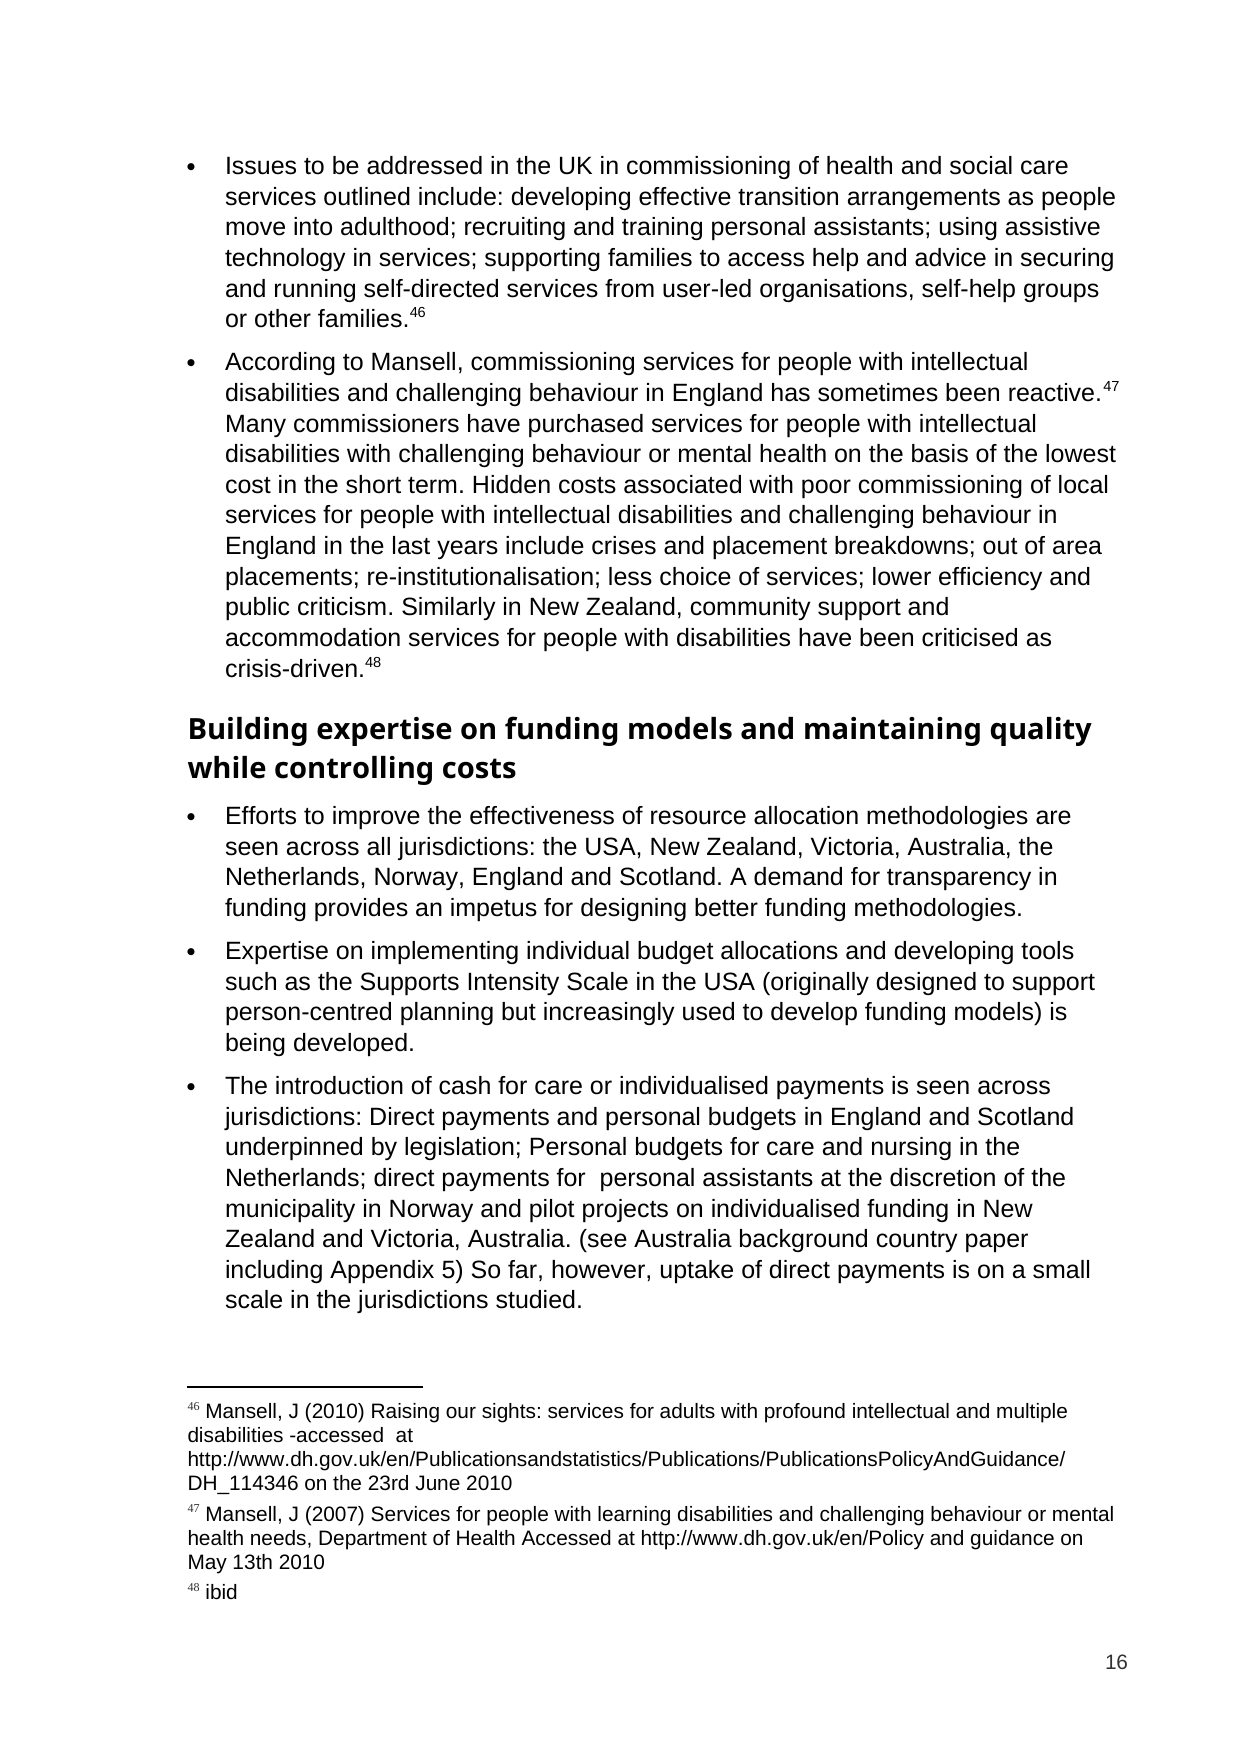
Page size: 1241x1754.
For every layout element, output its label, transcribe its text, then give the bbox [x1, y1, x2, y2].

list Issues to be addressed in the in commissioning of health and social care services outlined include: developing effective transition arrangements as people move into adulthood; recruiting and training personal assistants; using assistive technology in services; supporting families to access help and advice in securing and running self-directed services from user-led organisations, self-help groups or other families. [187, 150, 1124, 334]
list The introduction of cash for care or individualised payments is seen across jurisdictions: Direct payments and personal budgets in England and Scotland underpinned by legislation; Personal budgets for care and nursing in the Netherlands; direct payments for personal assistants at the discretion of the municipality in Norway and pilot projects on individualised funding in New Zealand and Victoria, Australia. (see background country paper including Appendix 5) So far, however, uptake of direct payments is on a small scale in the jurisdictions studied. [187, 1070, 1124, 1315]
list According to Mansell, commissioning services for people with intellectual disabilities and challenging behaviour in has sometimes been reactive. Many commissioners have purchased services for people with intellectual disabilities with challenging behaviour or mental health on the basis of the lowest cost in the short term. Hidden costs associated with poor commissioning of local services for people with intellectual disabilities and challenging behaviour in England in the last years include crises and placement breakdowns; out of area placements; re-institutionalisation; less choice of services; lower efficiency and public criticism. Similarly in , community support and accommodation services for people with disabilities have been criticised as crisis-driven. [187, 346, 1124, 683]
list Expertise on implementing individual budget allocations and developing tools such as the Supports Intensity Scale in the (originally designed to support person-centred planning but increasingly used to develop funding models) is being developed. [187, 935, 1124, 1057]
subtitle Building expertise on funding models and maintaining quality while controlling costs [187, 708, 1128, 787]
list Efforts to improve the effectiveness of resource allocation methodologies are seen across all jurisdictions: the , , , the , , and . A demand for transparency in funding provides an impetus for designing better funding methodologies. [187, 800, 1124, 922]
